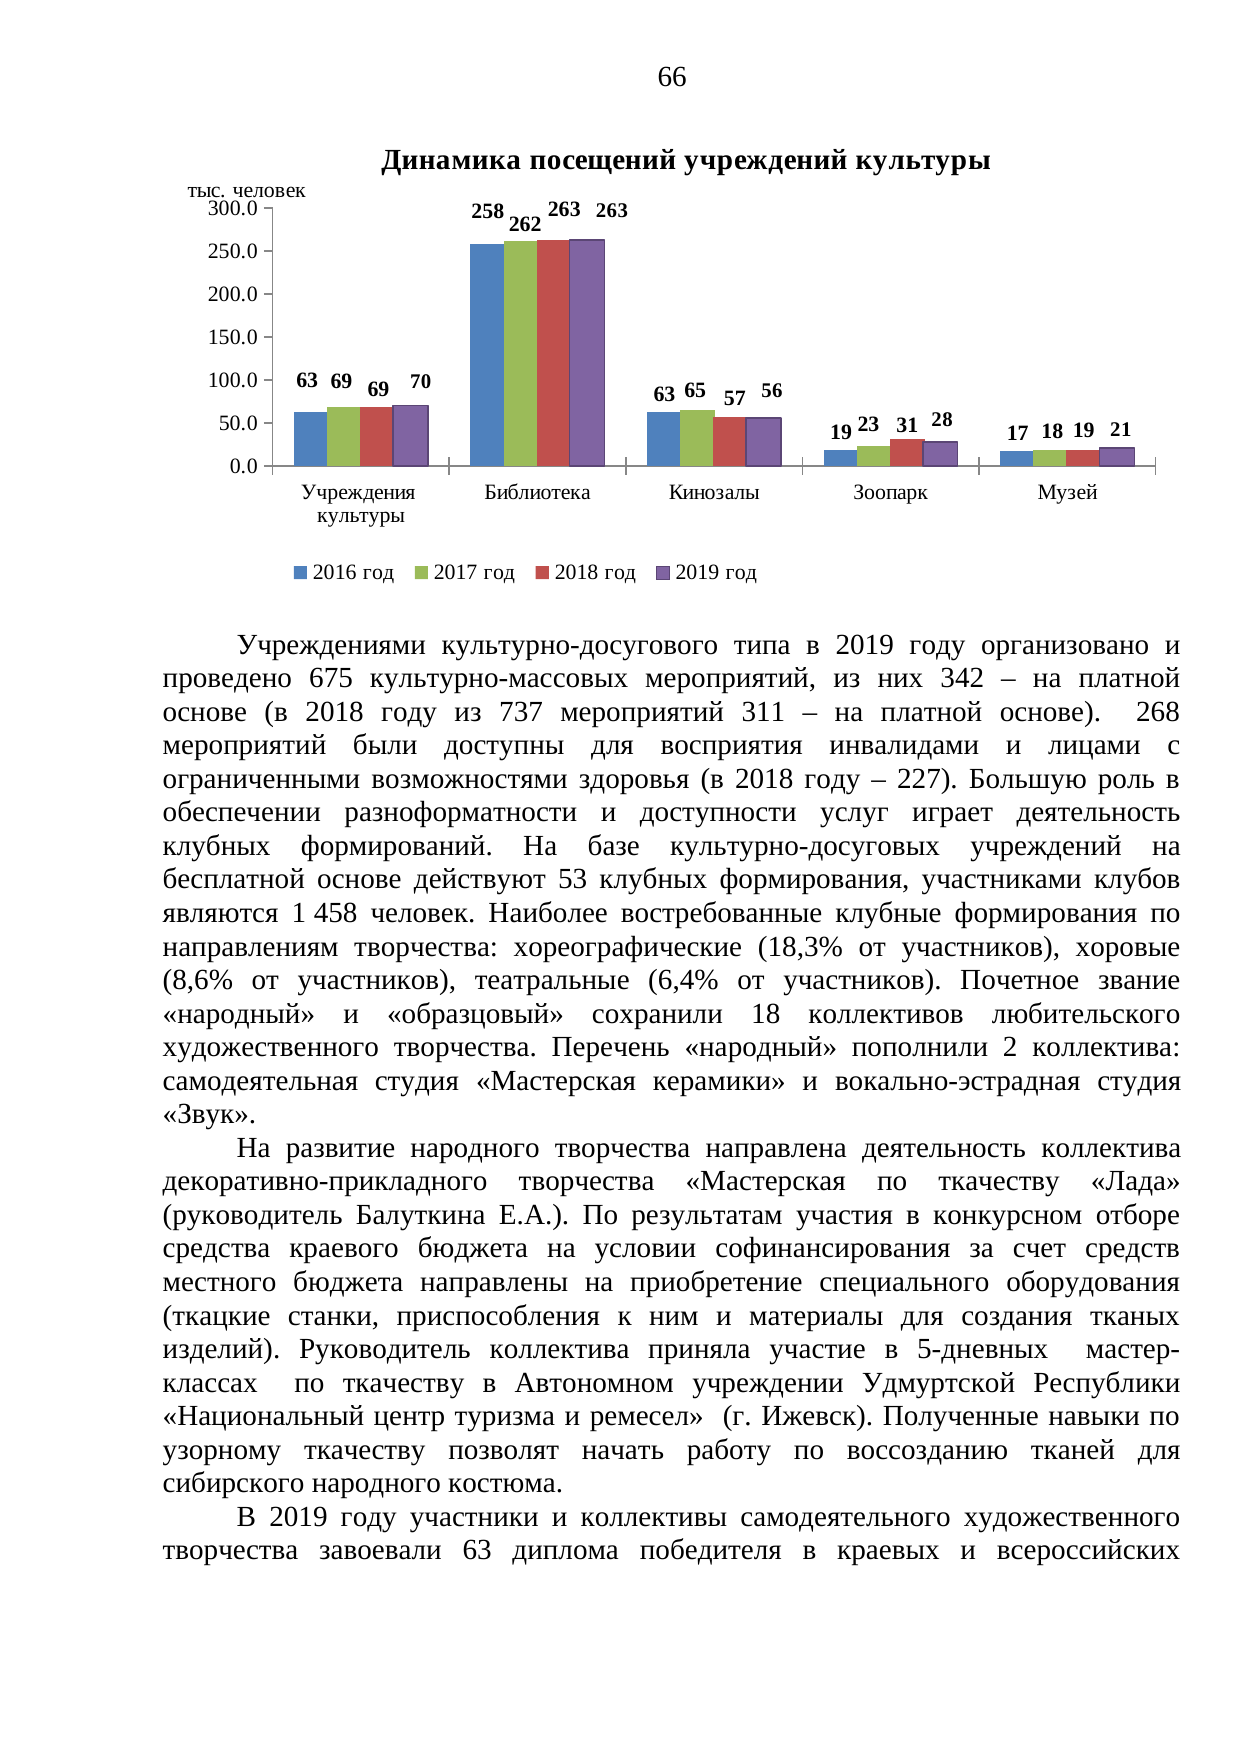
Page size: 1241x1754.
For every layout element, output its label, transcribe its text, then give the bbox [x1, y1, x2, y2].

text Учреждениями культурно-досугового типа в 2019 году организовано и проведено 675 культурно-массовых мероприятий, из них 342 – на платной основе (в 2018 году из 737 мероприятий 311 – на платной основе). 268 мероприятий были доступны для восприятия инвалидами и лицами с ограниченными возможностями здоровья (в 2018 году – 227). Большую роль в обеспечении разноформатности и доступности услуг играет деятельность клубных формирований. На базе культурно-досуговых учреждений на бесплатной основе действуют 53 клубных формирования, участниками клубов являются 1 458 человек. Наиболее востребованные клубные формирования по направлениям творчества: хореографические (18,3% от участников), хоровые (8,6% от участников), театральные (6,4% от участников). Почетное звание «народный» и «образцовый» сохранили 18 коллективов любительского художественного творчества. Перечень «народный» пополнили 2 коллектива: самодеятельная студия «Мастерская керамики» и вокально-эстрадная студия «Звук». [162, 627, 1181, 1130]
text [162, 1499, 1181, 1566]
text На развитие народного творчества направлена деятельность коллектива декоративно-прикладного творчества «Мастерская по ткачеству «Лада» (руководитель Балуткина Е.А.). По результатам участия в конкурсном отборе средства краевого бюджета на условии софинансирования за счет средств местного бюджета направлены на приобретение специального оборудования (ткацкие станки, приспособления к ним и материалы для создания тканых изделий). Руководитель коллектива приняла участие в 5-дневных мастер-классах по ткачеству в Автономном учреждении Удмуртской Республики «Национальный центр туризма и ремесел» (г. Ижевск). Полученные навыки по узорному ткачеству позволят начать работу по воссозданию тканей для сибирского народного костюма. [162, 1130, 1181, 1499]
